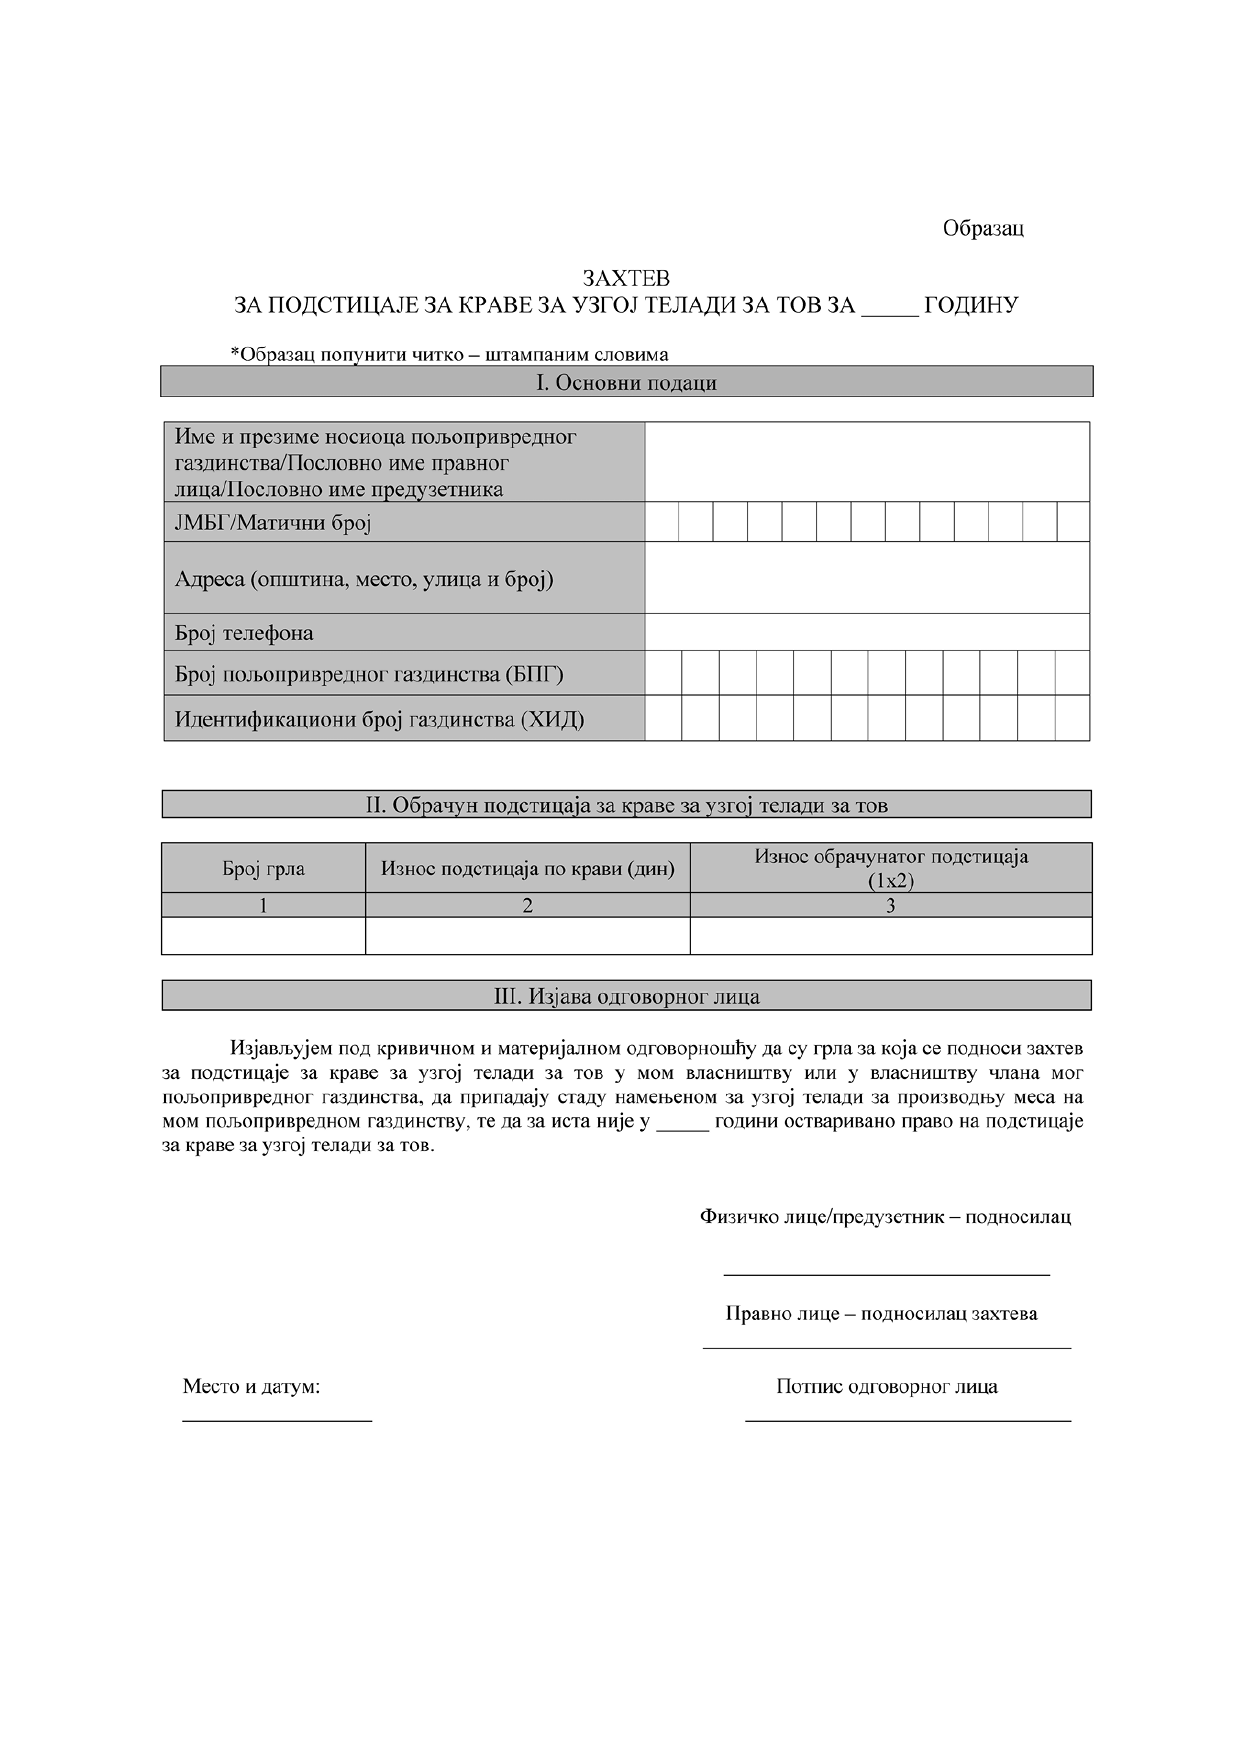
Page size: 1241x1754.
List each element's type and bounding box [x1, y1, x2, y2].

picture [147, 147, 1144, 1551]
